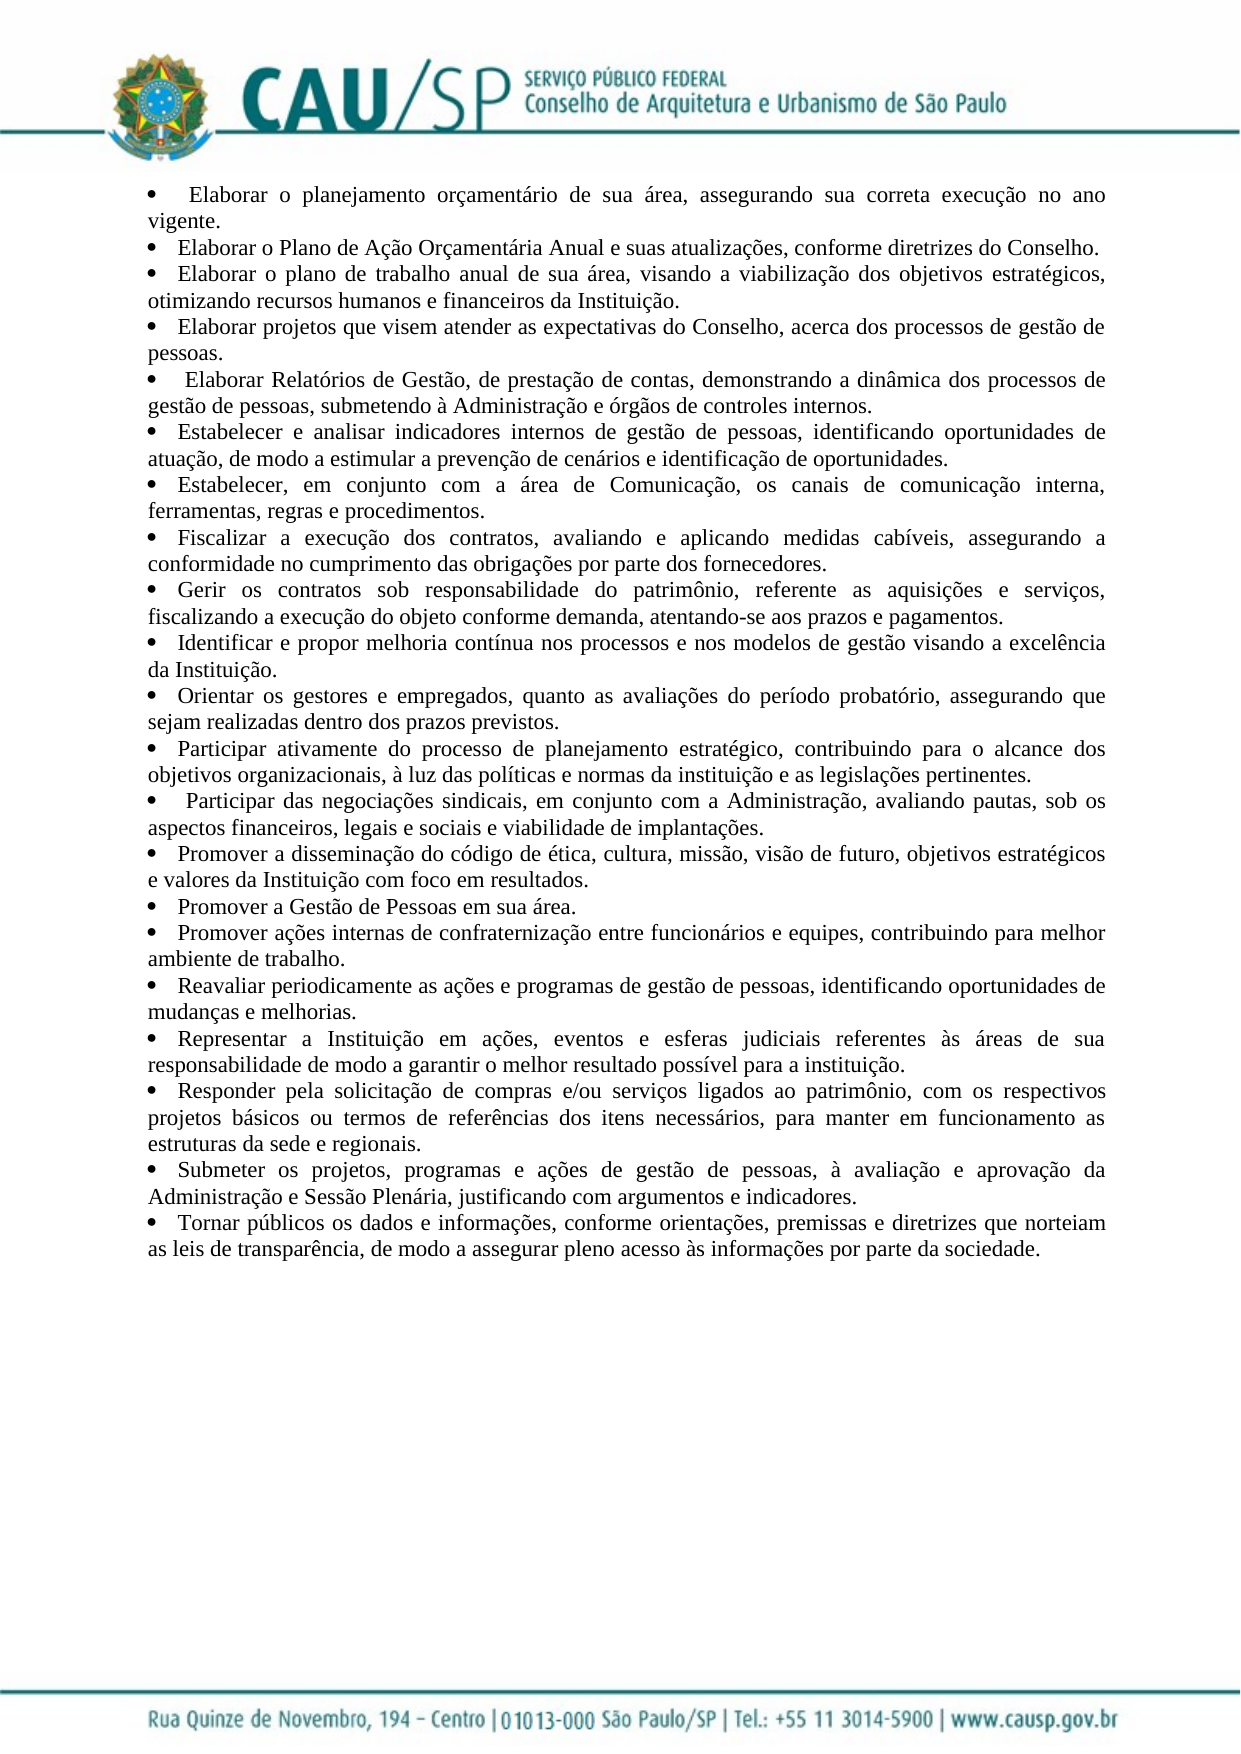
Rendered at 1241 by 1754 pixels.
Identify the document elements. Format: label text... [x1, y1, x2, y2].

list Responder pela solicitação de compras e/ou serviços ligados ao patrimônio, com os respectivos projetos básicos ou termos de referências dos itens necessários, para manter em funcionamento as estruturas da sede e regionais. [148, 1077, 1107, 1156]
list Submeter os projetos, programas e ações de gestão de pessoas, à avaliação e aprovação da Administração e Sessão Plenária, justificando com argumentos e indicadores. [148, 1156, 1107, 1209]
list Estabelecer, em conjunto com a área de Comunicação, os canais de comunicação interna, ferramentas, regras e procedimentos. [148, 471, 1107, 524]
list Elaborar o plano de trabalho anual de sua área, visando a viabilização dos objetivos estratégicos, otimizando recursos humanos e financeiros da Instituição. [148, 260, 1107, 313]
list Participar ativamente do processo de planejamento estratégico, contribuindo para o alcance dos objetivos organizacionais, à luz das políticas e normas da instituição e as legislações pertinentes. [148, 735, 1107, 787]
list Fiscalizar a execução dos contratos, avaliando e aplicando medidas cabíveis, assegurando a conformidade no cumprimento das obrigações por parte dos fornecedores. [148, 524, 1107, 577]
picture [0, 1, 1241, 172]
list Elaborar projetos que visem atender as expectativas do Conselho, acerca dos processos de gestão de pessoas. [148, 313, 1107, 366]
list Representar a Instituição em ações, eventos e esferas judiciais referentes às áreas de sua responsabilidade de modo a garantir o melhor resultado possível para a instituição. [148, 1024, 1107, 1077]
picture [0, 1670, 1241, 1753]
list Estabelecer e analisar indicadores internos de gestão de pessoas, identificando oportunidades de atuação, de modo a estimular a prevenção de cenários e identificação de oportunidades. [148, 418, 1107, 471]
list Elaborar o planejamento orçamentário de sua área, assegurando sua correta execução no ano vigente. [148, 181, 1107, 234]
list Promover a disseminação do código de ética, cultura, missão, visão de futuro, objetivos estratégicos e valores da Instituição com foco em resultados. [148, 840, 1107, 893]
list Orientar os gestores e empregados, quanto as avaliações do período probatório, assegurando que sejam realizadas dentro dos prazos previstos. [148, 682, 1107, 735]
list Identificar e propor melhoria contínua nos processos e nos modelos de gestão visando a excelência da Instituição. [148, 629, 1107, 682]
list Tornar públicos os dados e informações, conforme orientações, premissas e diretrizes que norteiam as leis de transparência, de modo a assegurar pleno acesso às informações por parte da sociedade. [148, 1209, 1107, 1262]
list Gerir os contratos sob responsabilidade do patrimônio, referente as aquisições e serviços, fiscalizando a execução do objeto conforme demanda, atentando-se aos prazos e pagamentos. [148, 577, 1107, 629]
list Participar das negociações sindicais, em conjunto com a Administração, avaliando pautas, sob os aspectos financeiros, legais e sociais e viabilidade de implantações. [148, 787, 1107, 840]
list Elaborar o Plano de Ação Orçamentária Anual e suas atualizações, conforme diretrizes do Conselho. [148, 234, 1107, 260]
list Promover a Gestão de Pessoas em sua área. [148, 893, 1107, 919]
list Reavaliar periodicamente as ações e programas de gestão de pessoas, identificando oportunidades de mudanças e melhorias. [148, 972, 1107, 1024]
list Promover ações internas de confraternização entre funcionários e equipes, contribuindo para melhor ambiente de trabalho. [148, 919, 1107, 972]
list Elaborar Relatórios de Gestão, de prestação de contas, demonstrando a dinâmica dos processos de gestão de pessoas, submetendo à Administração e órgãos de controles internos. [148, 366, 1107, 418]
